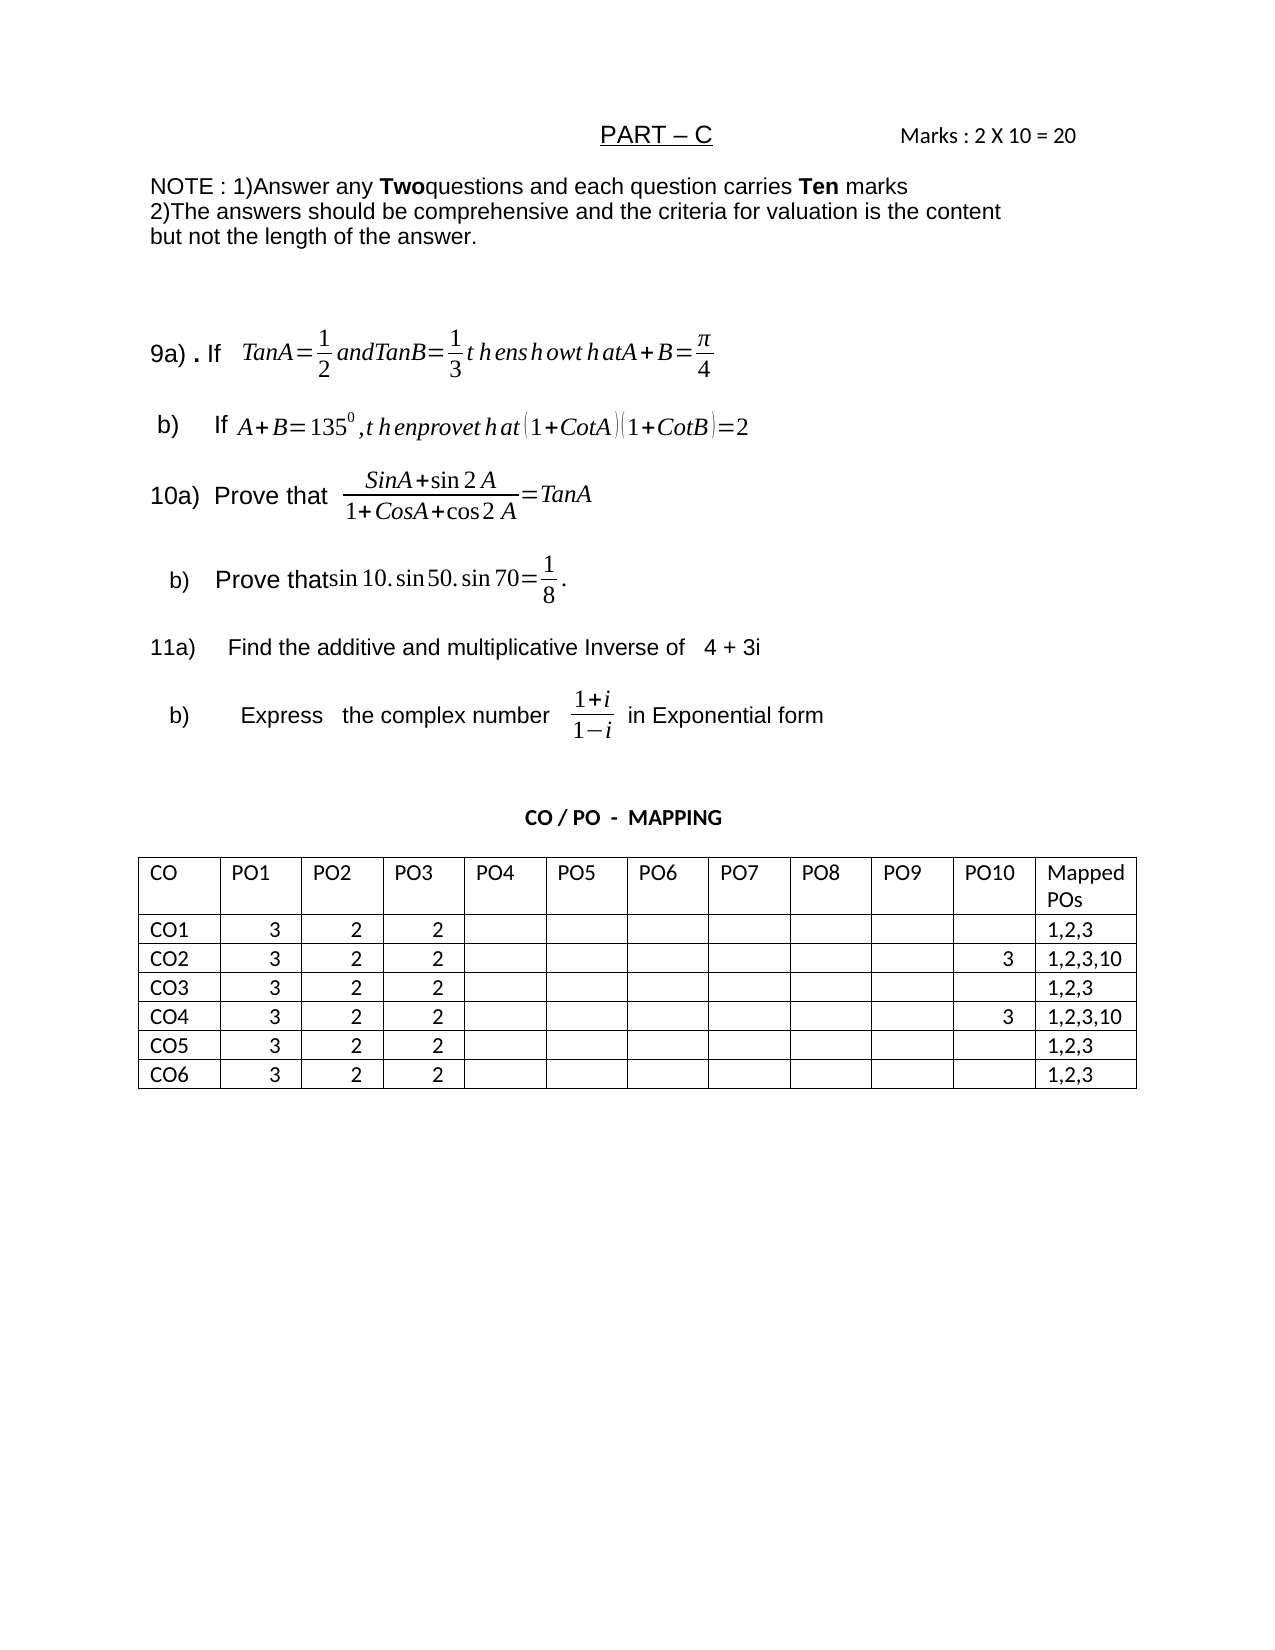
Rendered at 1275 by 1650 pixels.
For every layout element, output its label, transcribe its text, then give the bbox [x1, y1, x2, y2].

table_cell [872, 1002, 953, 1030]
table_cell 2 [384, 915, 464, 943]
table_cell 2 [384, 1002, 464, 1030]
table_cell 3 [954, 1002, 1035, 1030]
table_cell 2 [384, 973, 464, 1001]
text 10a) Prove that [150, 466, 1155, 525]
table_cell [465, 973, 546, 1001]
table_cell 3 [221, 915, 301, 943]
table_cell 2 [302, 1002, 383, 1030]
table_cell [954, 1031, 1035, 1059]
table_cell 2 [302, 944, 383, 972]
text CO / PO - MAPPING [450, 803, 1155, 832]
table_cell [872, 1060, 953, 1088]
table_header PO10 [954, 858, 1035, 914]
table_cell 1,2,3,10 [1036, 944, 1136, 972]
table_cell 1,2,3 [1036, 915, 1136, 943]
text NOTE : 1)Answer any Twoquestions and each question carries Ten marks [150, 174, 1155, 199]
text 11a) Find the additive and multiplicative Inverse of 4 + 3i [150, 634, 1155, 661]
table_cell 2 [302, 1031, 383, 1059]
table_cell [791, 944, 871, 972]
table_cell [628, 915, 708, 943]
table_header PO7 [709, 858, 790, 914]
table_cell [709, 1060, 790, 1088]
table_cell [791, 1002, 871, 1030]
table_cell 1,2,3,10 [1036, 1002, 1136, 1030]
table_cell 3 [221, 1002, 301, 1030]
table_cell CO4 [139, 1002, 220, 1030]
table_cell [791, 915, 871, 943]
table_cell [872, 1031, 953, 1059]
table_cell [709, 1031, 790, 1059]
table_cell 2 [384, 1060, 464, 1088]
table_cell 3 [221, 1060, 301, 1088]
table_cell 2 [384, 944, 464, 972]
table_cell [791, 1031, 871, 1059]
table_cell CO3 [139, 973, 220, 1001]
table_cell [547, 944, 627, 972]
text 9a) . If [150, 324, 1155, 383]
table_cell [465, 1031, 546, 1059]
table_cell [709, 915, 790, 943]
table_header PO5 [547, 858, 627, 914]
table_cell [954, 973, 1035, 1001]
table_cell 1,2,3 [1036, 1031, 1136, 1059]
table_cell 1,2,3 [1036, 1060, 1136, 1088]
table_header PO9 [872, 858, 953, 914]
table_cell [709, 973, 790, 1001]
table_cell 2 [302, 1060, 383, 1088]
table_cell [628, 944, 708, 972]
table_cell [954, 1060, 1035, 1088]
text but not the length of the answer. [150, 224, 1155, 249]
table_cell CO2 [139, 944, 220, 972]
table_header PO4 [465, 858, 546, 914]
table_cell [709, 1002, 790, 1030]
table_cell [547, 1031, 627, 1059]
table_cell [709, 944, 790, 972]
table_cell [547, 1002, 627, 1030]
table_cell 2 [302, 973, 383, 1001]
text b) Express the complex number in Exponential form [150, 685, 1155, 744]
table_cell 3 [221, 973, 301, 1001]
text 2)The answers should be comprehensive and the criteria for valuation is the content [150, 199, 1155, 224]
table_cell 2 [302, 915, 383, 943]
table_cell [628, 1031, 708, 1059]
text b) If [150, 408, 1155, 441]
text b) Prove that [150, 550, 1155, 609]
text PART – C Marks : 2 X 10 = 20 [150, 120, 1155, 149]
table_cell [547, 915, 627, 943]
table_cell [628, 1060, 708, 1088]
table_cell 3 [954, 944, 1035, 972]
table_header PO3 [384, 858, 464, 914]
table_cell [465, 915, 546, 943]
table_cell [872, 915, 953, 943]
table_cell [872, 973, 953, 1001]
table_cell [465, 1060, 546, 1088]
table_cell 2 [384, 1031, 464, 1059]
table_cell CO1 [139, 915, 220, 943]
table_cell [628, 973, 708, 1001]
table_cell 3 [221, 1031, 301, 1059]
table_cell [872, 944, 953, 972]
table_cell [628, 1002, 708, 1030]
table_cell [791, 1060, 871, 1088]
table_header PO6 [628, 858, 708, 914]
table_cell [954, 915, 1035, 943]
table_cell [547, 973, 627, 1001]
table_header PO8 [791, 858, 871, 914]
table_header CO [139, 858, 220, 914]
table_cell 3 [221, 944, 301, 972]
table_cell 1,2,3 [1036, 973, 1136, 1001]
table_cell [547, 1060, 627, 1088]
table_cell [791, 973, 871, 1001]
table_cell [465, 944, 546, 972]
table_cell CO6 [139, 1060, 220, 1088]
table_header Mapped POs [1036, 858, 1136, 914]
table_header PO2 [302, 858, 383, 914]
table_cell CO5 [139, 1031, 220, 1059]
table_cell [465, 1002, 546, 1030]
table_header PO1 [221, 858, 301, 914]
